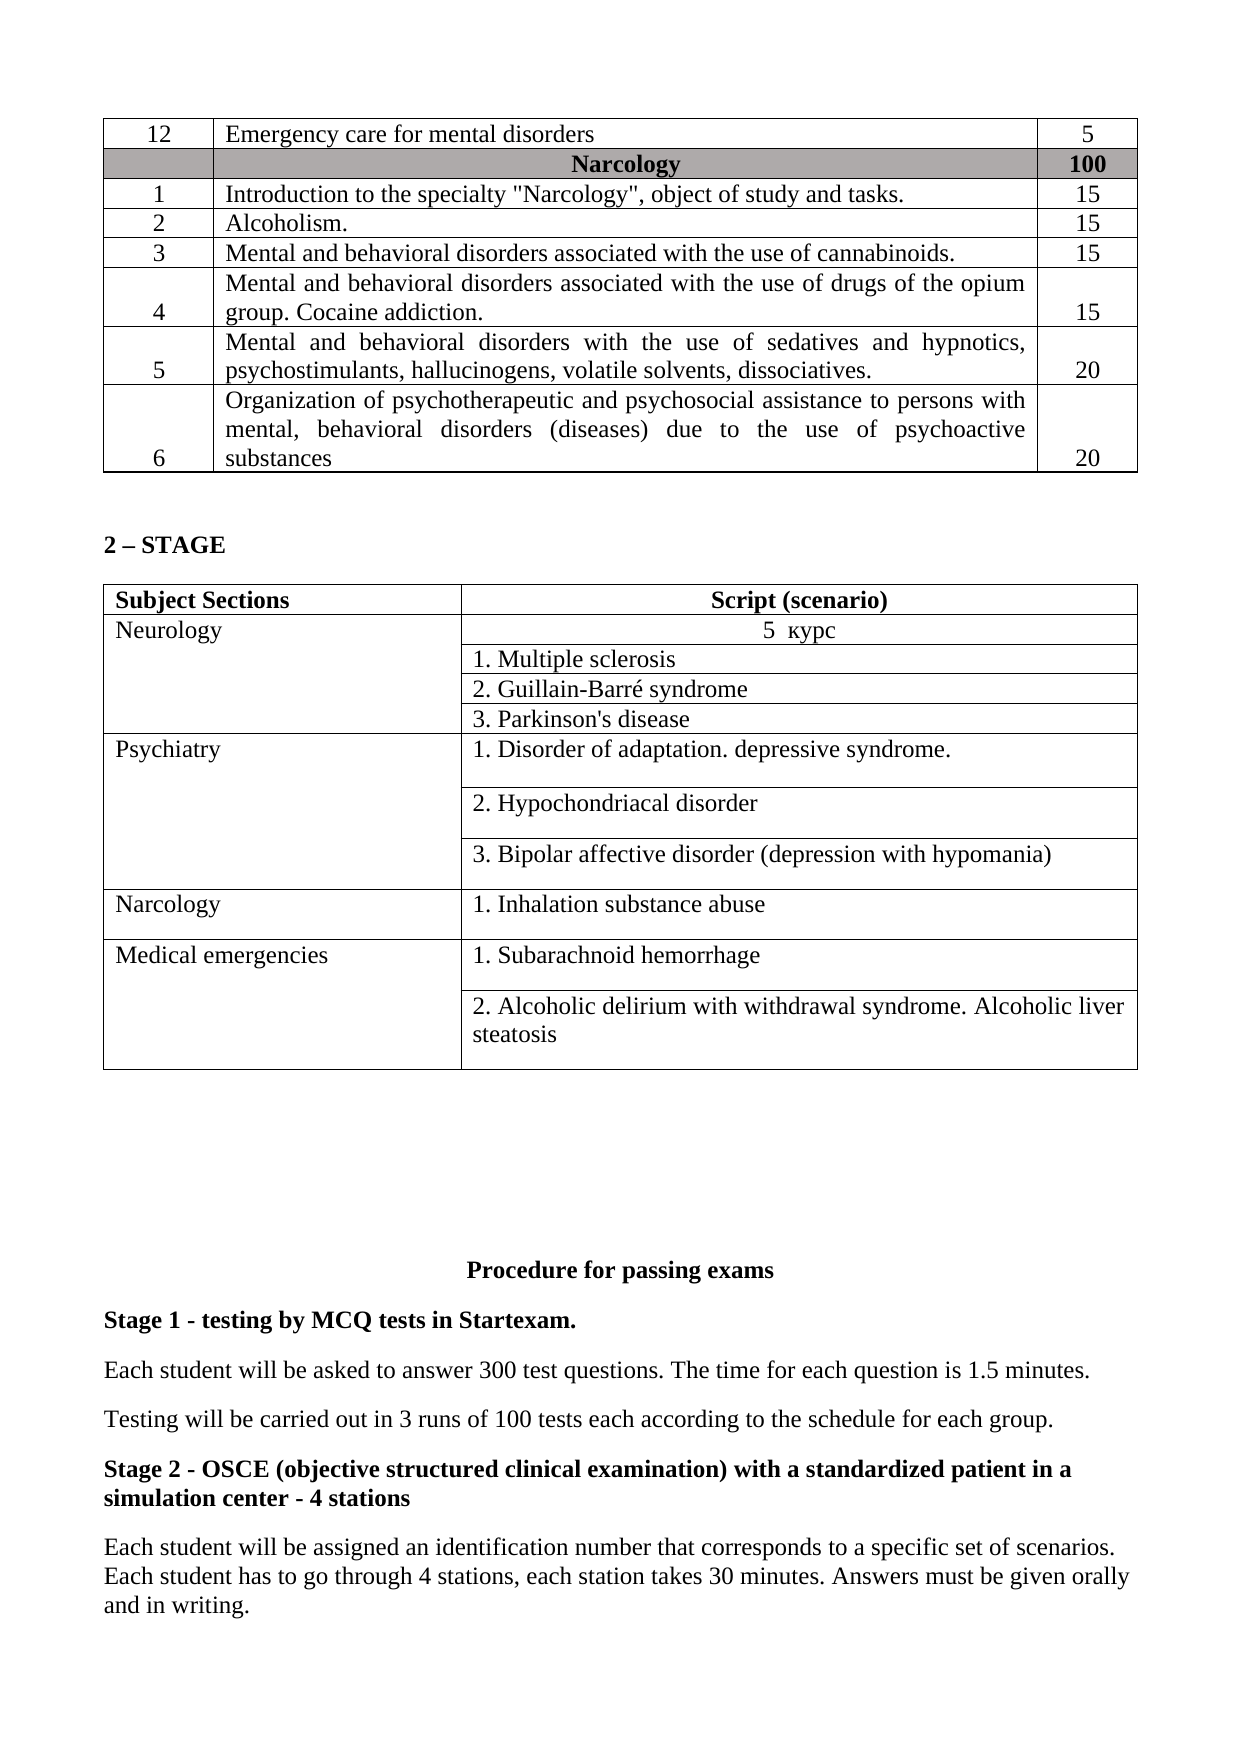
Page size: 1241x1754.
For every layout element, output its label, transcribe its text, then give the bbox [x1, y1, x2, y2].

table_cell 2. Alcoholic delirium with withdrawal syndrome. Alcoholic liver steatosis [462, 991, 1137, 1069]
table_cell 2 [104, 209, 213, 237]
table_cell 15 [1038, 209, 1137, 237]
text 2 – STAGE [103, 530, 1137, 559]
table_cell 15 [1038, 268, 1137, 326]
text Stage 2 - OSCE (objective structured clinical examination) with a standardized patient in a simulation center - 4 stations [103, 1454, 1137, 1511]
table_cell 5 [1038, 119, 1137, 148]
table_cell Introduction to the specialty "Narcology", object of study and tasks. [214, 179, 1037, 207]
table_cell 1. Disorder of adaptation. depressive syndrome. [462, 734, 1137, 787]
table_cell 2. Guillain-Barré syndrome [462, 674, 1137, 703]
table_cell Mental and behavioral disorders with the use of sedatives and hypnotics, psychostimulants, hallucinogens, volatile solvents, dissociatives. [214, 327, 1037, 384]
table_cell Neurology [104, 615, 461, 733]
table_header Script (scenario) [462, 585, 1137, 614]
table_cell Organization of psychotherapeutic and psychosocial assistance to persons with mental, behavioral disorders (diseases) due to the use of psychoactive substances [214, 385, 1037, 471]
table_cell 12 [104, 119, 213, 148]
text Each student will be asked to answer 300 test questions. The time for each question is 1.5 minutes. [103, 1355, 1137, 1383]
table_cell Alcoholism. [214, 209, 1037, 237]
table_cell 3 [104, 238, 213, 267]
table_cell 1. Multiple sclerosis [462, 645, 1137, 673]
table_cell 3. Bipolar affective disorder (depression with hypomania) [462, 839, 1137, 888]
text Testing will be carried out in 3 runs of 100 tests each according to the schedule for each group. [103, 1404, 1137, 1433]
table_cell Medical emergencies [104, 940, 461, 1069]
table_header Subject Sections [104, 585, 461, 614]
table_cell 1 [104, 179, 213, 207]
table_cell Mental and behavioral disorders associated with the use of drugs of the opium group. Cocaine addiction. [214, 268, 1037, 326]
table_cell 15 [1038, 238, 1137, 267]
table_cell Narcology [214, 149, 1037, 178]
table_cell 5 курс [462, 615, 1137, 643]
table_cell 15 [1038, 179, 1137, 207]
table_cell 1. Subarachnoid hemorrhage [462, 940, 1137, 990]
table_cell 3. Parkinson's disease [462, 704, 1137, 733]
table_cell Psychiatry [104, 734, 461, 888]
table_cell Emergency care for mental disorders [214, 119, 1037, 148]
table_cell 2. Hypochondriacal disorder [462, 788, 1137, 838]
table_cell [104, 149, 213, 178]
table_cell 1. Inhalation substance abuse [462, 890, 1137, 939]
table_cell 6 [104, 385, 213, 471]
table_cell 20 [1038, 385, 1137, 471]
table_cell Mental and behavioral disorders associated with the use of cannabinoids. [214, 238, 1037, 267]
text Procedure for passing exams [103, 1256, 1137, 1284]
table_cell Narcology [104, 890, 461, 939]
table_cell 5 [104, 327, 213, 384]
text Each student will be assigned an identification number that corresponds to a specific set of scenarios. Each student has to go through 4 stations, each station takes 30 minutes. Answers must be given orally and in writing. [103, 1532, 1137, 1618]
table_cell 4 [104, 268, 213, 326]
table_cell 20 [1038, 327, 1137, 384]
text Stage 1 - testing by MCQ tests in Startexam. [103, 1305, 1137, 1334]
table_cell 100 [1038, 149, 1137, 178]
